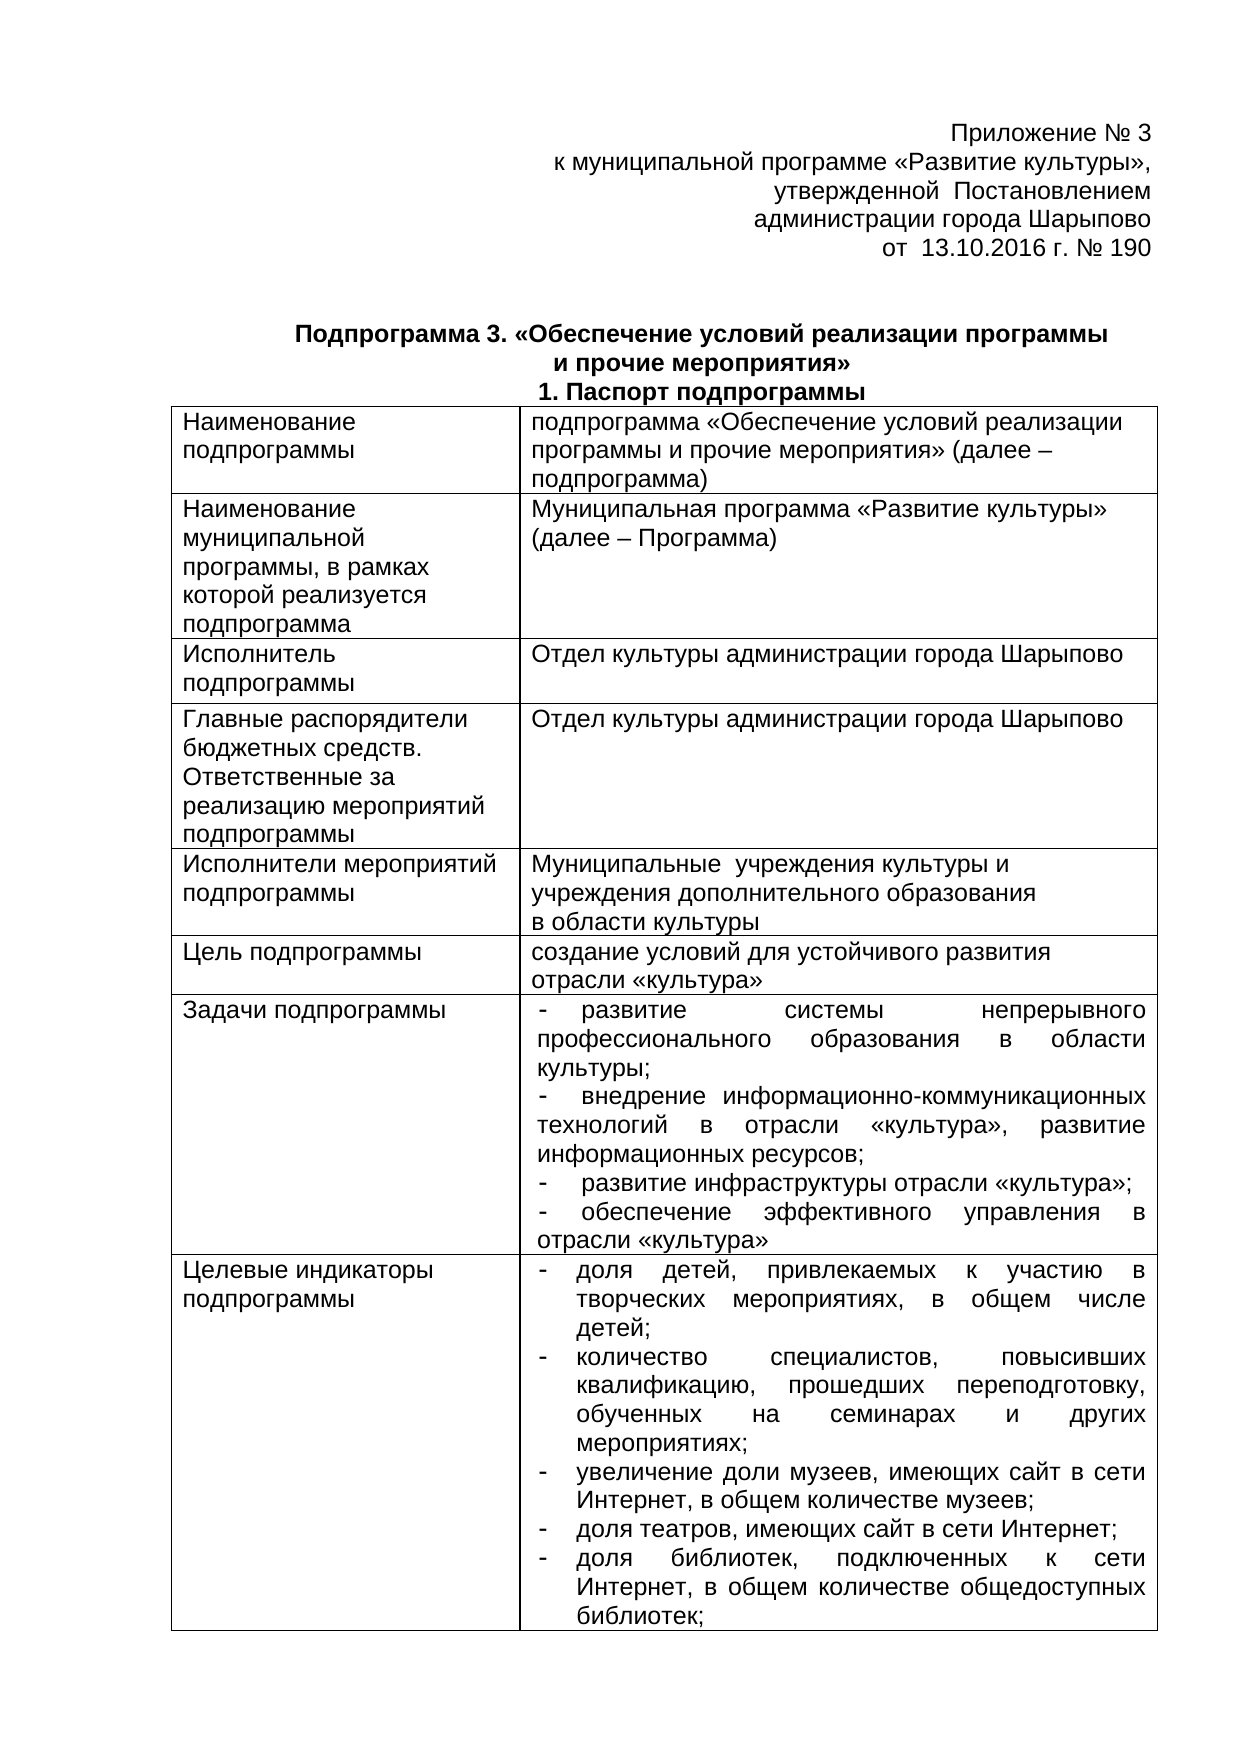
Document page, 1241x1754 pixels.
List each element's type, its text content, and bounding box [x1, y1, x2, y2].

table_header подпрограмма «Обеспечение условий реализации программы и прочие мероприятия» (далее – подпрограмма) [521, 407, 1157, 493]
title Подпрограмма 3. «Обеспечение условий реализации программы [177, 319, 1152, 348]
table_cell Отдел культуры администрации города Шарыпово [521, 704, 1157, 848]
table_cell Муниципальная программа «Развитие культуры» (далее – Программа) [521, 494, 1157, 638]
title и прочие мероприятия» [177, 348, 1152, 377]
title администрации города Шарыпово [177, 204, 1152, 233]
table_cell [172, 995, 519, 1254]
table_cell Цель подпрограммы [172, 936, 519, 994]
table_cell Наименование муниципальной программы, в рамках которой реализуется подпрограмма [172, 494, 519, 638]
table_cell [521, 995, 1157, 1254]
title от 13.10.2016 г. № 190 [177, 233, 1152, 262]
table_cell создание условий для устойчивого развития отрасли «культура» [521, 936, 1157, 994]
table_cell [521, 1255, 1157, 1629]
title 1. Паспорт подпрограммы [252, 377, 1152, 406]
title утвержденной Постановлением [177, 176, 1152, 204]
table_header Наименование подпрограммы [172, 407, 519, 493]
table_cell Исполнители мероприятий подпрограммы [172, 849, 519, 935]
table_cell Муниципальные учреждения культуры и учреждения дополнительного образования в области культуры [521, 849, 1157, 935]
title к муниципальной программе «Развитие культуры», [177, 147, 1152, 176]
table_cell Исполнитель подпрограммы [172, 639, 519, 703]
table_cell Отдел культуры администрации города Шарыпово [521, 639, 1157, 703]
title Приложение № 3 [177, 118, 1152, 147]
table_cell Главные распорядители бюджетных средств. Ответственные за реализацию мероприятий подпрограммы [172, 704, 519, 848]
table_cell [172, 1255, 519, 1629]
